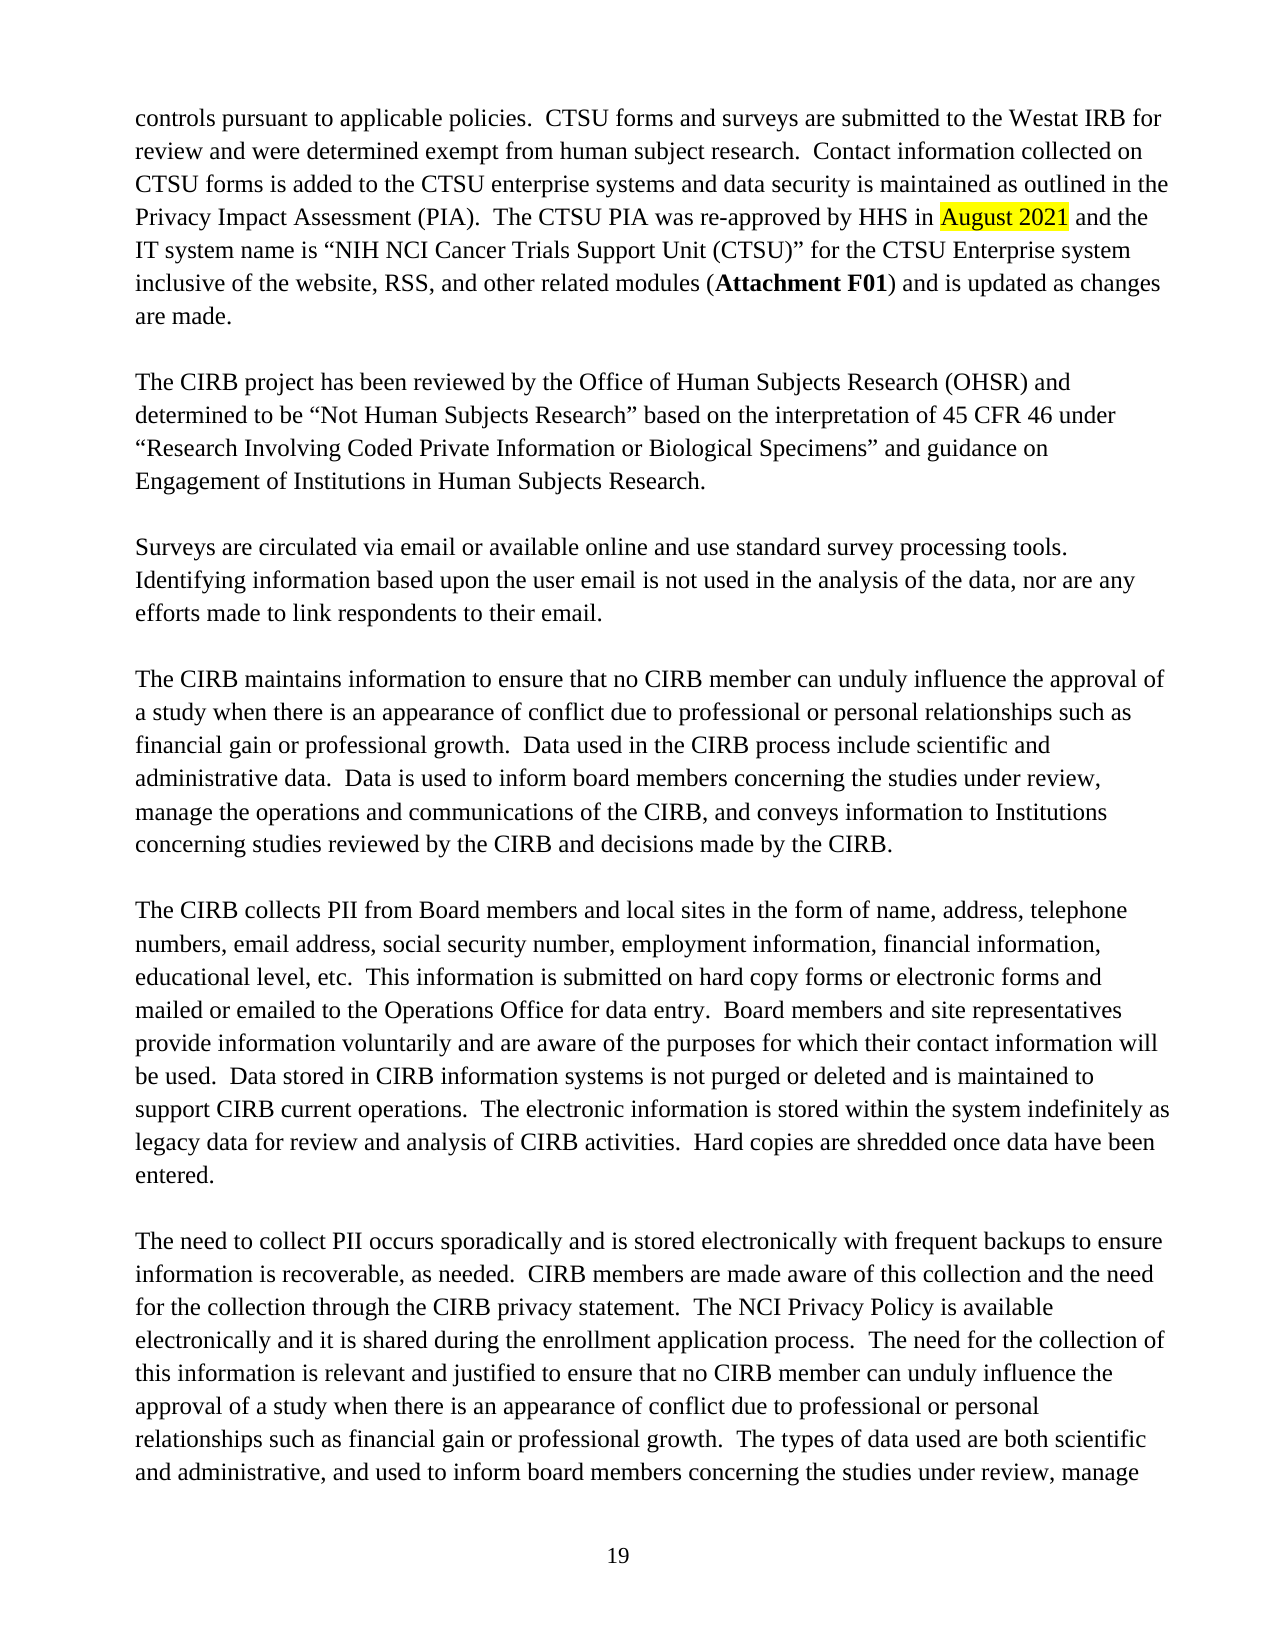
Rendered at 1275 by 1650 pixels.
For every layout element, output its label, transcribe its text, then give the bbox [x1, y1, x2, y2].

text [135, 1226, 1172, 1486]
text The CIRB maintains information to ensure that no CIRB member can unduly influence the approval of a study when there is an appearance of conflict due to professional or personal relationships such as financial gain or professional growth. Data used in the CIRB process include scientific and administrative data. Data is used to inform board members concerning the studies under review, manage the operations and communications of the CIRB, and conveys information to Institutions concerning studies reviewed by the CIRB and decisions made by the CIRB. [135, 664, 1172, 858]
text The CIRB collects PII from Board members and local sites in the form of name, address, telephone numbers, email address, social security number, employment information, financial information, educational level, etc. This information is submitted on hard copy forms or electronic forms and mailed or emailed to the Operations Office for data entry. Board members and site representatives provide information voluntarily and are aware of the purposes for which their contact information will be used. Data stored in CIRB information systems is not purged or deleted and is maintained to support CIRB current operations. The electronic information is stored within the system indefinitely as legacy data for review and analysis of CIRB activities. Hard copies are shredded once data have been entered. [135, 896, 1172, 1188]
text Surveys are circulated via email or available online and use standard survey processing tools. Identifying information based upon the user email is not used in the analysis of the data, nor are any efforts made to link respondents to their email. [135, 532, 1172, 627]
text The CIRB project has been reviewed by the Office of Human Subjects Research (OHSR) and determined to be “Not Human Subjects Research” based on the interpretation of 45 CFR 46 under “Research Involving Coded Private Information or Biological Specimens” and guidance on Engagement of Institutions in Human Subjects Research. [135, 367, 1172, 495]
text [135, 103, 1172, 330]
